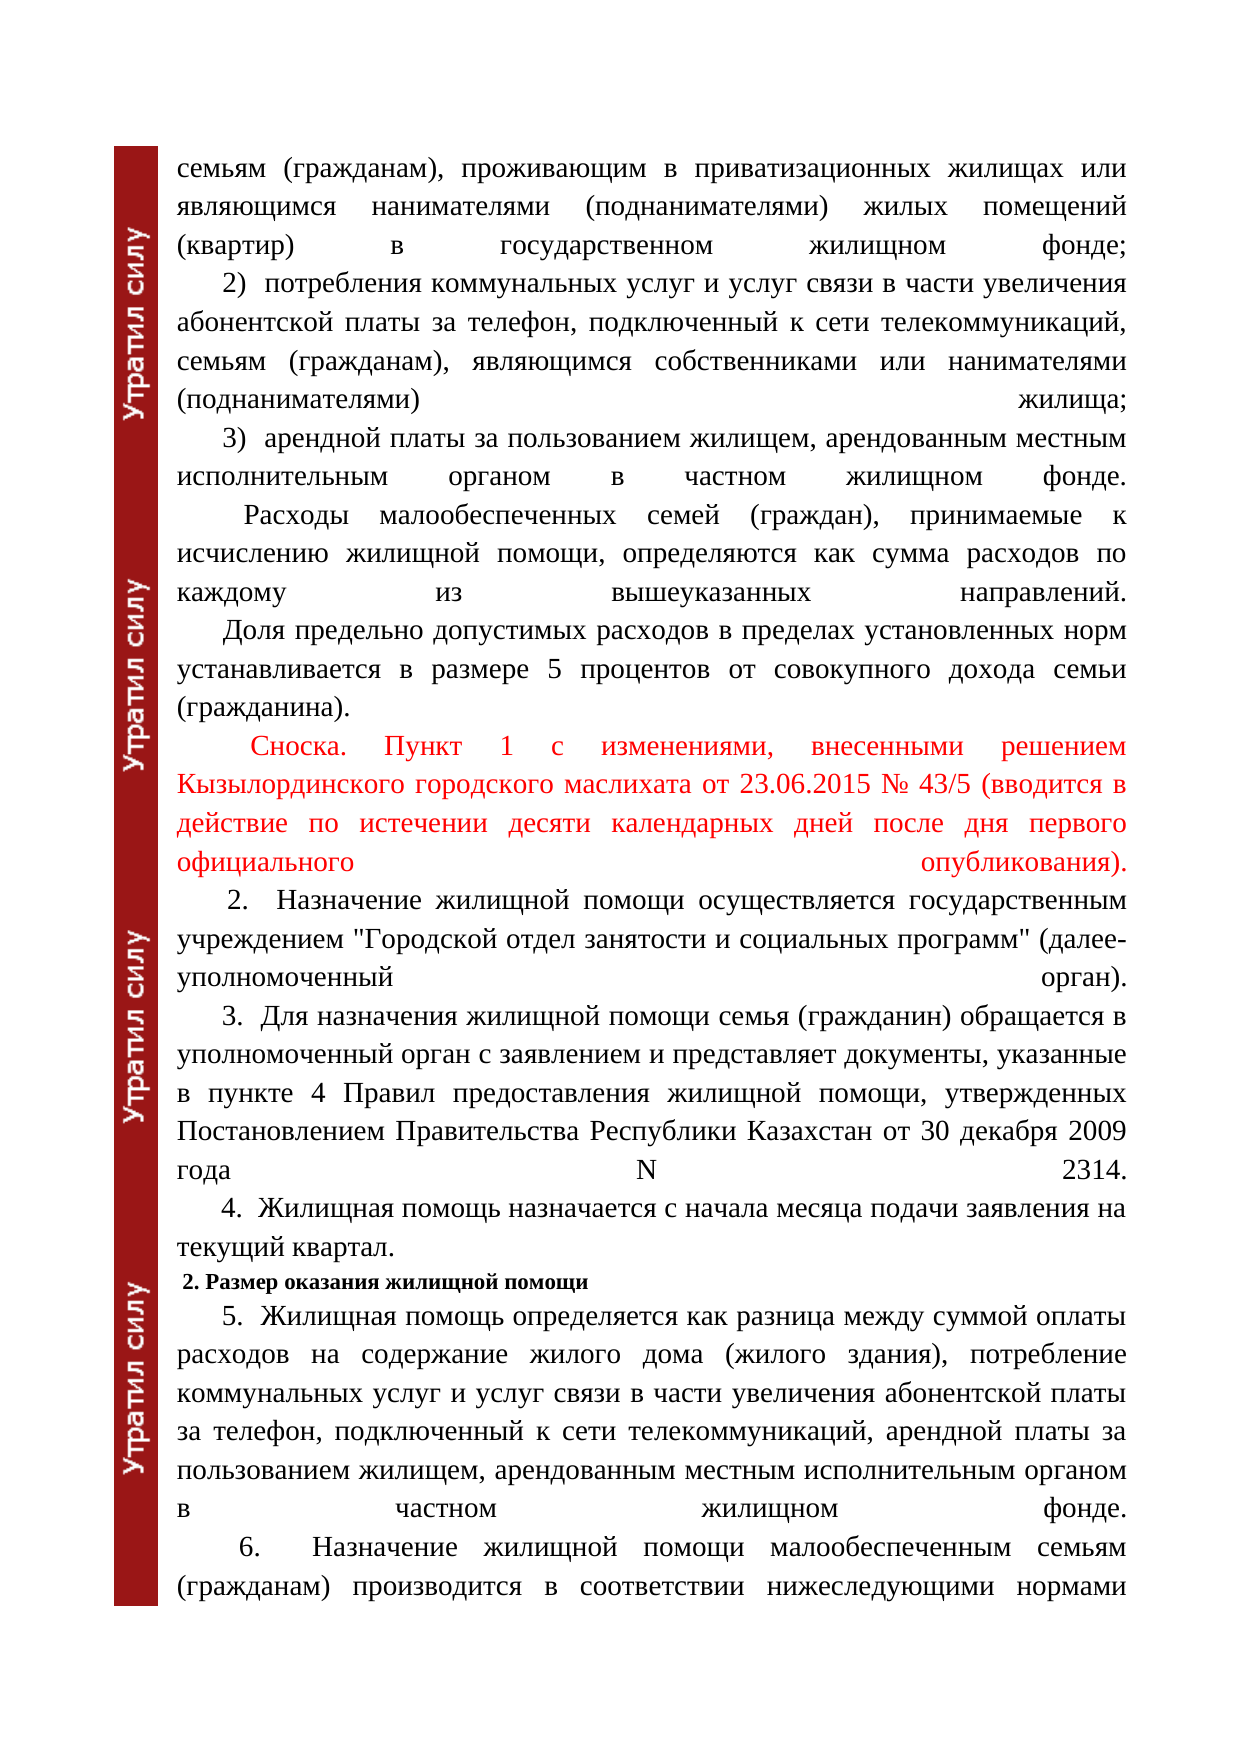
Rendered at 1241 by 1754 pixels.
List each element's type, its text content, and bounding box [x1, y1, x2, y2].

text 2. Размер оказания жилищной помощи [112, 1268, 1128, 1294]
picture [114, 1601, 158, 1606]
picture [114, 1263, 158, 1268]
picture [114, 146, 158, 150]
picture [114, 1294, 158, 1298]
